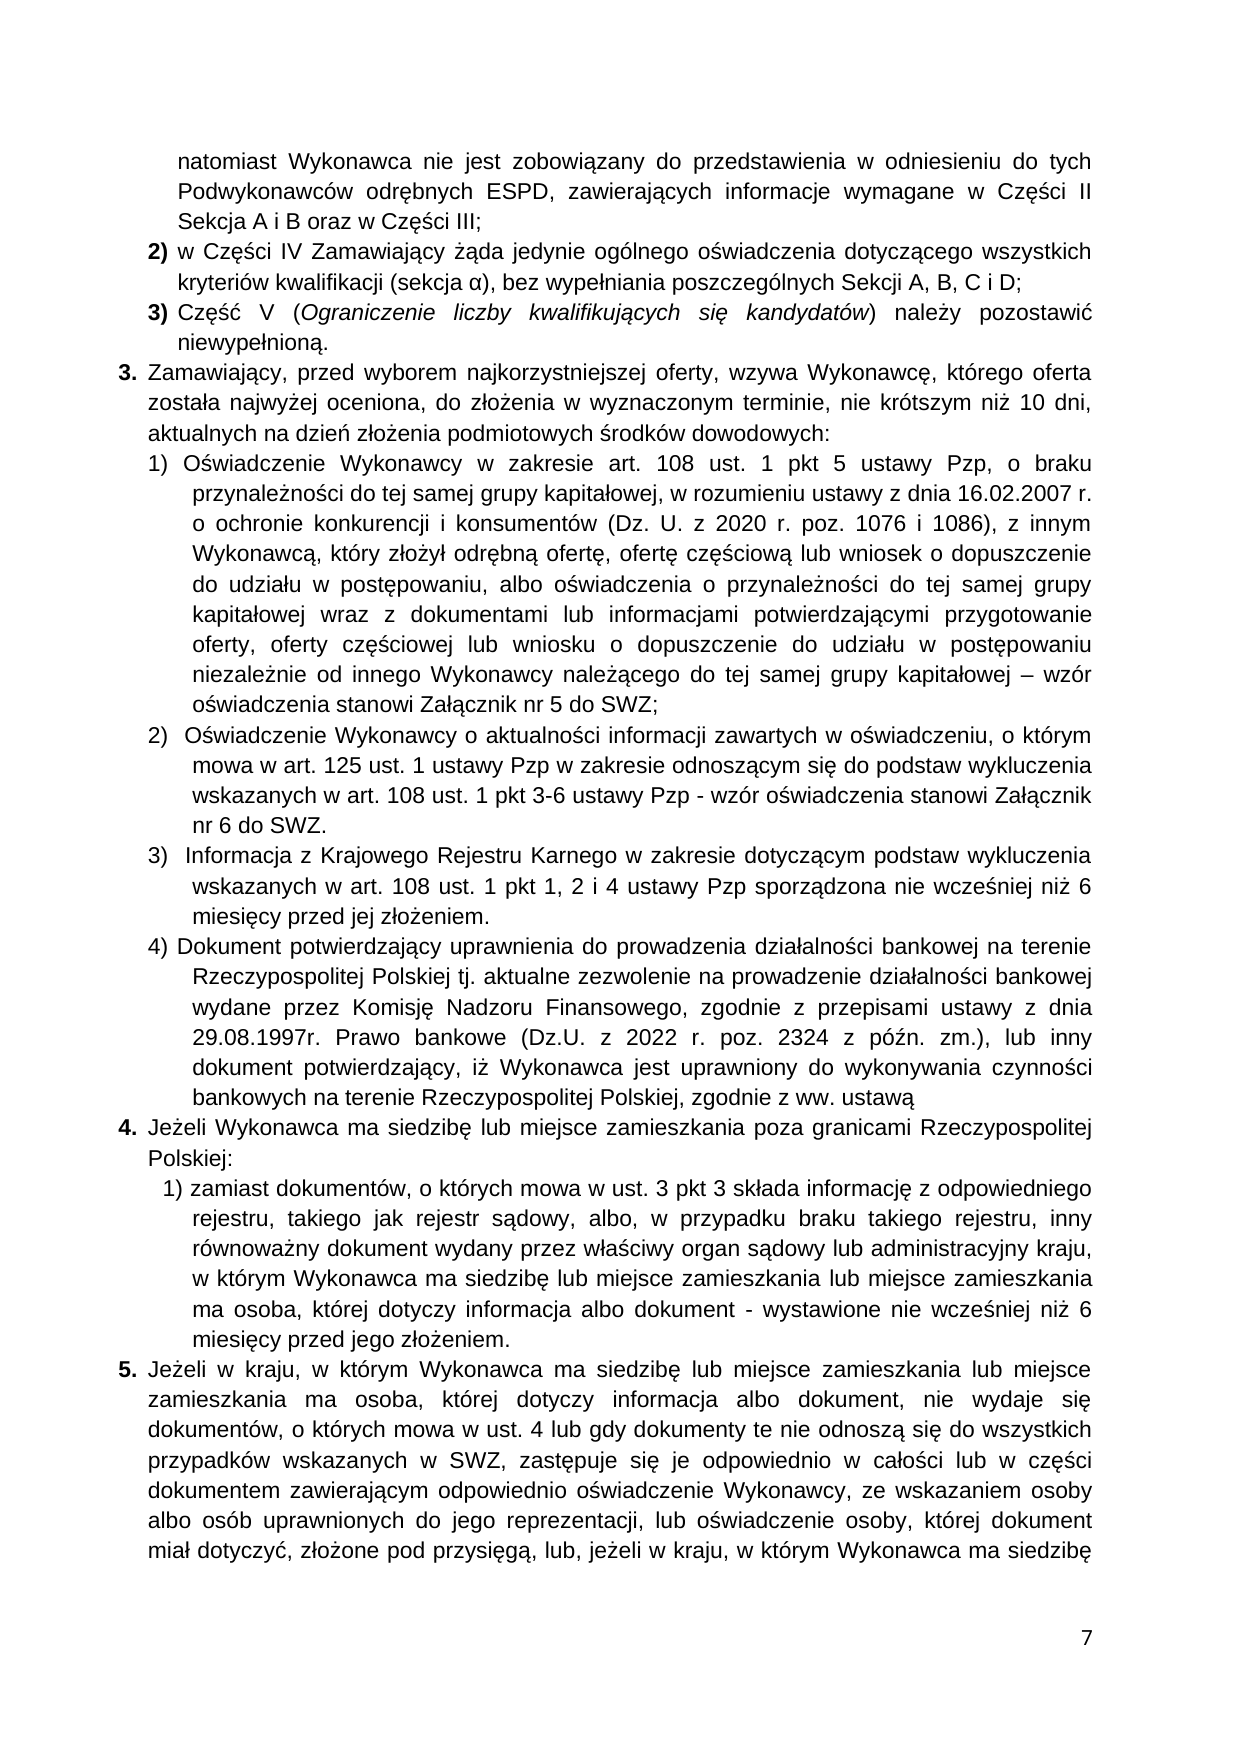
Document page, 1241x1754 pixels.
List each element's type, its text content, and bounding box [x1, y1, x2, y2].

text 2) w Części IV Zamawiający żąda jedynie ogólnego oświadczenia dotyczącego wszystkich kryteriów kwalifikacji (sekcja α), bez wypełniania poszczególnych Sekcji A, B, C i D; [148, 238, 1092, 295]
text 3) Część V (Ograniczenie liczby kwalifikujących się kandydatów) należy pozostawić niewypełnioną. [148, 299, 1092, 355]
text 3) Informacja z Krajowego Rejestru Karnego w zakresie dotyczącym podstaw wykluczenia wskazanych w art. 108 ust. 1 pkt 1, 2 i 4 ustawy Pzp sporządzona nie wcześniej niż 6 miesięcy przed jej złożeniem. [148, 842, 1092, 929]
text 4. Jeżeli Wykonawca ma siedzibę lub miejsce zamieszkania poza granicami Rzeczypospolitej Polskiej: [118, 1114, 1092, 1171]
text 1) Oświadczenie Wykonawcy w zakresie art. 108 ust. 1 pkt 5 ustawy Pzp, o braku przynależności do tej samej grupy kapitałowej, w rozumieniu ustawy z dnia 16.02.2007 r. o ochronie konkurencji i konsumentów (Dz. U. z 2020 r. poz. 1076 i 1086), z innym Wykonawcą, który złożył odrębną ofertę, ofertę częściową lub wniosek o dopuszczenie do udziału w postępowaniu, albo oświadczenia o przynależności do tej samej grupy kapitałowej wraz z dokumentami lub informacjami potwierdzającymi przygotowanie oferty, oferty częściowej lub wniosku o dopuszczenie do udziału w postępowaniu niezależnie od innego Wykonawcy należącego do tej samej grupy kapitałowej – wzór oświadczenia stanowi Załącznik nr 5 do SWZ; [148, 450, 1092, 718]
text 2) Oświadczenie Wykonawcy o aktualności informacji zawartych w oświadczeniu, o którym mowa w art. 125 ust. 1 ustawy Pzp w zakresie odnoszącym się do podstaw wykluczenia wskazanych w art. 108 ust. 1 pkt 3-6 ustawy Pzp - wzór oświadczenia stanowi Załącznik nr 6 do SWZ. [148, 722, 1092, 839]
text 4) Dokument potwierdzający uprawnienia do prowadzenia działalności bankowej na terenie Rzeczypospolitej Polskiej tj. aktualne zezwolenie na prowadzenie działalności bankowej wydane przez Komisję Nadzoru Finansowego, zgodnie z przepisami ustawy z dnia 29.08.1997r. Prawo bankowe (Dz.U. z 2022 r. poz. 2324 z późn. zm.), lub inny dokument potwierdzający, iż Wykonawca jest uprawniony do wykonywania czynności bankowych na terenie Rzeczypospolitej Polskiej, zgodnie z ww. ustawą [148, 933, 1092, 1111]
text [118, 1356, 1092, 1564]
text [148, 148, 1092, 234]
text 1) zamiast dokumentów, o których mowa w ust. 3 pkt 3 składa informację z odpowiedniego rejestru, takiego jak rejestr sądowy, albo, w przypadku braku takiego rejestru, inny równoważny dokument wydany przez właściwy organ sądowy lub administracyjny kraju, w którym Wykonawca ma siedzibę lub miejsce zamieszkania lub miejsce zamieszkania ma osoba, której dotyczy informacja albo dokument - wystawione nie wcześniej niż 6 miesięcy przed jego złożeniem. [162, 1175, 1092, 1352]
text 3. Zamawiający, przed wyborem najkorzystniejszej oferty, wzywa Wykonawcę, którego oferta została najwyżej oceniona, do złożenia w wyznaczonym terminie, nie krótszym niż 10 dni, aktualnych na dzień złożenia podmiotowych środków dowodowych: [118, 359, 1092, 446]
